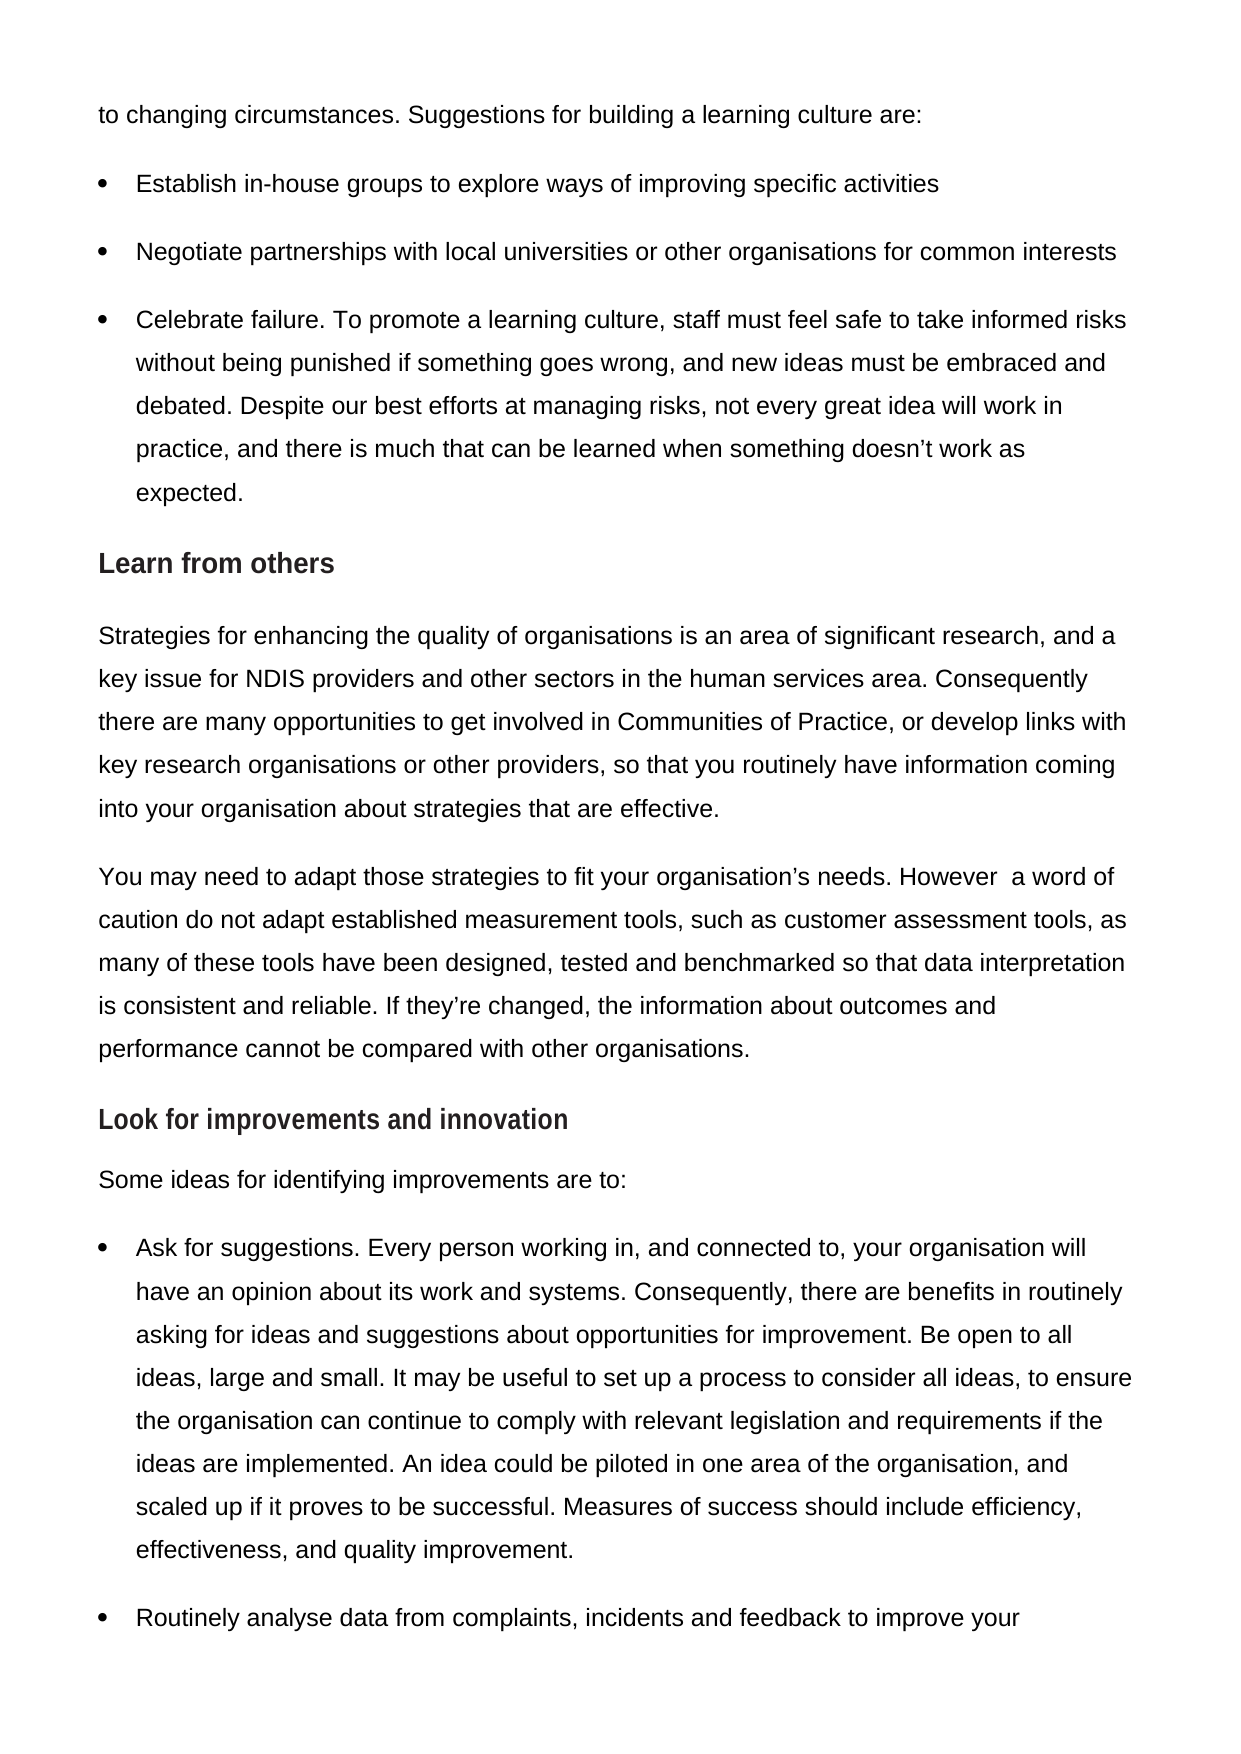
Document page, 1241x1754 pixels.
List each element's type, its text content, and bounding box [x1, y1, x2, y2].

text Strategies for enhancing the quality of organisations is an area of significant research, and a key issue for NDIS providers and other sectors in the human services area. Consequently there are many opportunities to get involved in Communities of Practice, or develop links with key research organisations or other providers, so that you routinely have information coming into your organisation about strategies that are effective. [98, 621, 1136, 822]
text You may need to adapt those strategies to fit your organisation’s needs. However a word of caution do not adapt established measurement tools, such as customer assessment tools, as many of these tools have been designed, tested and benchmarked so that data interpretation is consistent and reliable. If they’re changed, the information about outcomes and performance cannot be compared with other organisations. [98, 862, 1136, 1063]
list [98, 1603, 1136, 1632]
subtitle Learn from others [98, 546, 1136, 579]
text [98, 100, 1136, 129]
list Ask for suggestions. Every person working in, and connected to, your organisation will have an opinion about its work and systems. Consequently, there are benefits in routinely asking for ideas and suggestions about opportunities for improvement. Be open to all ideas, large and small. It may be useful to set up a process to consider all ideas, to ensure the organisation can continue to comply with relevant legislation and requirements if the ideas are implemented. An idea could be piloted in one area of the organisation, and scaled up if it proves to be successful. Measures of success should include efficiency, effectiveness, and quality improvement. [98, 1233, 1136, 1564]
list Negotiate partnerships with local universities or other organisations for common interests [98, 237, 1136, 266]
list Celebrate failure. To promote a learning culture, staff must feel safe to take informed risks without being punished if something goes wrong, and new ideas must be embraced and debated. Despite our best efforts at managing risks, not every great idea will work in practice, and there is much that can be learned when something doesn’t work as expected. [98, 305, 1136, 506]
text Some ideas for identifying improvements are to: [98, 1165, 1136, 1194]
subtitle Look for improvements and innovation [98, 1102, 1136, 1136]
list Establish in-house groups to explore ways of improving specific activities [98, 168, 1136, 197]
